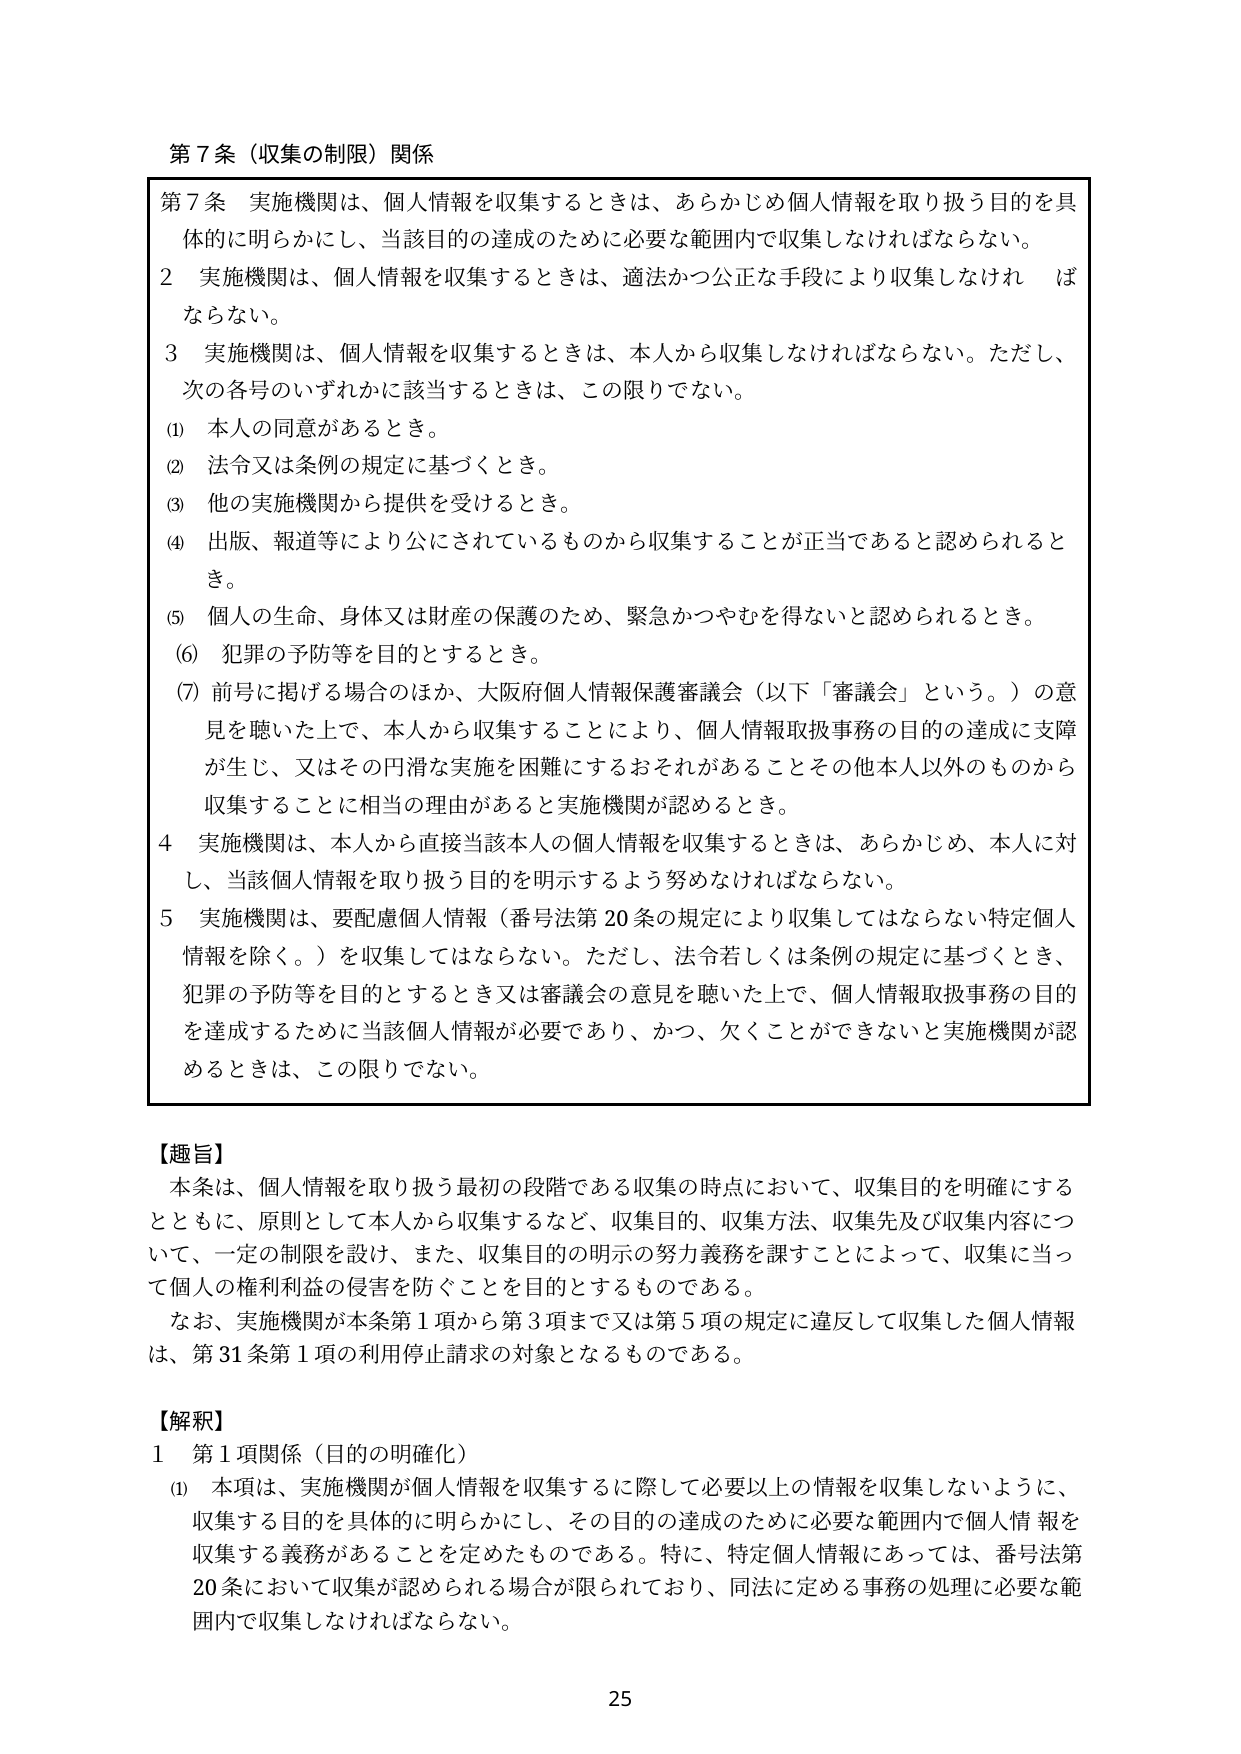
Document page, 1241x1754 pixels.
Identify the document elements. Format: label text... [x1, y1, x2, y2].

text 本条は、個人情報を取り扱う最初の段階である収集の時点において、収集目的を明確にするとともに、原則として本人から収集するなど、収集目的、収集方法、収集先及び収集内容について、一定の制限を設け、また、収集目的の明示の努力義務を課すことによって、収集に当って個人の権利利益の侵害を防ぐことを目的とするものである。 [148, 1169, 1092, 1302]
text なお、実施機関が本条第１項から第３項まで又は第５項の規定に違反して収集した個人情報は、第31条第１項の利用停止請求の対象となるものである。 [148, 1302, 1092, 1369]
text 【趣旨】 [148, 1136, 1048, 1169]
text ⑴ 本項は、実施機関が個人情報を収集するに際して必要以上の情報を収集しないように、収集する目的を具体的に明らかにし、その目的の達成のために必要な範囲内で個人情 報を収集する義務があることを定めたものである。特に、特定個人情報にあっては、番号法第20条において収集が認められる場合が限られており、同法に定める事務の処理に必要な範囲内で収集しなければならない。 [170, 1469, 1084, 1636]
text 第７条（収集の制限）関係 [148, 136, 1048, 169]
text 【解釈】 [148, 1402, 1048, 1436]
text １ 第１項関係（目的の明確化） [148, 1436, 1048, 1469]
